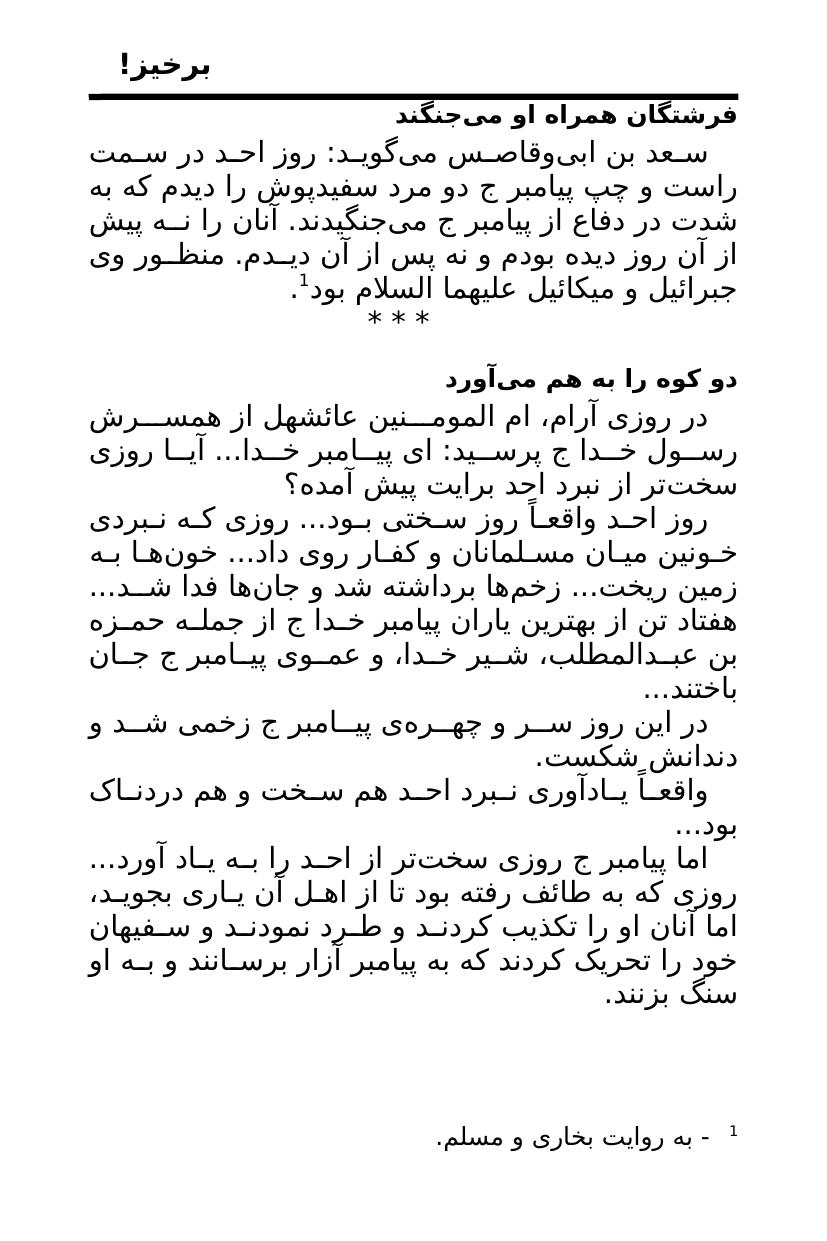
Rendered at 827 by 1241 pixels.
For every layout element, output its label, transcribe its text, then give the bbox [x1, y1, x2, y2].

text سعد بن ابی‌وقاصس می‌گوید: روز احد در سمت راست و چپ پیامبر ج دو مرد سفیدپوش را دیدم که به شدت در دفاع از پیامبر ج می‌جنگیدند. آنان را نه پیش از آن روز دیده بودم و نه پس از آن دیدم. منظور وی جبرائیل و میکائیل علیهما السلام بود. [89, 135, 738, 305]
text در روزی آرام، ام المومنین عائشهل از همسرش رسول خدا ج پرسید: ای پیامبر خدا... آیا روزی سخت‌تر از نبرد احد برایت پیش آمده؟ [89, 399, 738, 501]
text اما پیامبر ج روزی سخت‌تر از احد را به یاد آورد... روزی که به طائف رفته بود تا از اهل آن یاری بجوید، اما آنان او را تکذیب کردند و طرد نمودند و سفیهان خود را تحریک کردند که به پیامبر آزار برسانند و به او سنگ بزنند. [89, 841, 738, 1011]
text در این روز سر و چهره‌ی پیامبر ج زخمی شد و دندانش شکست. [89, 705, 738, 773]
text دو کوه را به هم می‌آورد [89, 364, 738, 393]
text روز احد واقعاً روز سختی بود... روزی که نبردی خونین میان مسلمانان و کفار روی داد... خون‌ها به زمین ریخت... زخم‌ها برداشته شد و جان‌ها فدا شد... هفتاد تن از بهترین یاران پیامبر خدا ج از جمله حمزه بن عبدالمطلب، شیر خدا، و عموی پیامبر ج جان باختند... [89, 501, 738, 705]
text * * * [89, 305, 738, 339]
text فرشتگان همراه او می‌جنگند [89, 100, 738, 129]
text واقعاً یادآوری نبرد احد هم سخت و هم دردناک بود... [89, 773, 738, 841]
